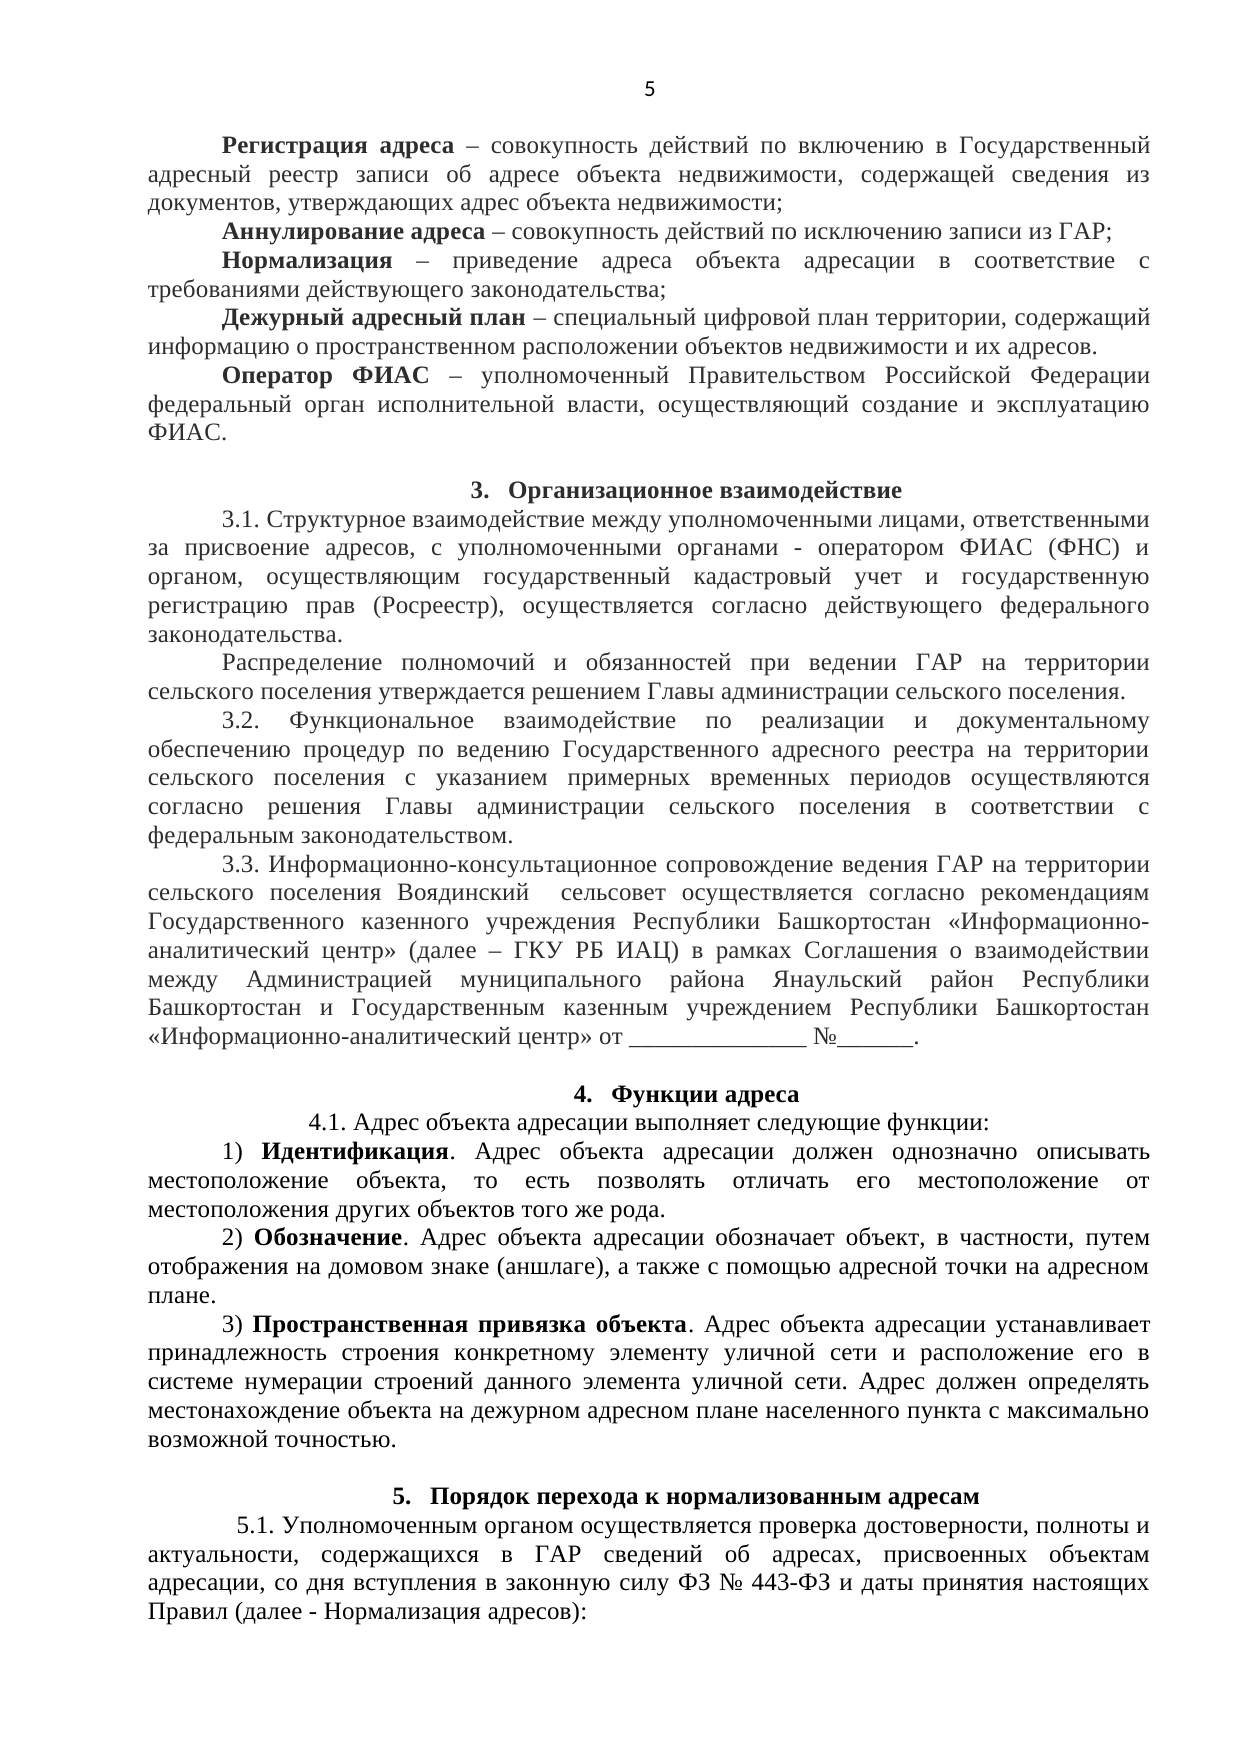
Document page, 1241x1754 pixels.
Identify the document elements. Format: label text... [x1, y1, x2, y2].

list Порядок перехода к нормализованным адресам [222, 1481, 1152, 1510]
text Дежурный адресный план – специальный цифровой план территории, содержащий информацию о пространственном расположении объектов недвижимости и их адресов. [148, 302, 1152, 360]
list Организационное взаимодействие [222, 475, 1152, 504]
text 5.1. Уполномоченным органом осуществляется проверка достоверности, полноты и актуальности, содержащихся в ГАР сведений об адресах, присвоенных объектам адресации, со дня вступления в законную силу ФЗ № 443-ФЗ и даты принятия настоящих Правил (далее - Нормализация адресов): [148, 1510, 1152, 1625]
text Аннулирование адреса – совокупность действий по исключению записи из ГАР; [148, 216, 1152, 245]
text Нормализация – приведение адреса объекта адресации в соответствие с требованиями действующего законодательства; [148, 245, 1152, 302]
text 3.1. Структурное взаимодействие между уполномоченными лицами, ответственными за присвоение адресов, с уполномоченными органами - оператором ФИАС (ФНС) и органом, осуществляющим государственный кадастровый учет и государственную регистрацию прав (Росреестр), осуществляется согласно действующего федерального законодательства. [148, 504, 1152, 647]
text 2) Обозначение. Адрес объекта адресации обозначает объект, в частности, путем отображения на домовом знаке (аншлаге), а также с помощью адресной точки на адресном плане. [148, 1222, 1152, 1309]
list Функции адреса [222, 1079, 1152, 1107]
text 3.2. Функциональное взаимодействие по реализации и документальному обеспечению процедур по ведению Государственного адресного реестра на территории сельского поселения с указанием примерных временных периодов осуществляются согласно решения Главы администрации сельского поселения в соответствии с федеральным законодательством. [148, 705, 1152, 849]
text Оператор ФИАС – уполномоченный Правительством Российской Федерации федеральный орган исполнительной власти, осуществляющий создание и эксплуатацию ФИАС. [148, 360, 1152, 446]
text Регистрация адреса – совокупность действий по включению в Государственный адресный реестр записи об адресе объекта недвижимости, содержащей сведения из документов, утверждающих адрес объекта недвижимости; [148, 130, 1152, 216]
text 3.3. Информационно-консультационное сопровождение ведения ГАР на территории сельского поселения Воядинский сельсовет осуществляется согласно рекомендациям Государственного казенного учреждения Республики Башкортостан «Информационно-аналитический центр» (далее – ГКУ РБ ИАЦ) в рамках Соглашения о взаимодействии между Администрацией муниципального района Янаульский район Республики Башкортостан и Государственным казенным учреждением Республики Башкортостан «Информационно-аналитический центр» от ______________ №______. [148, 849, 1152, 1050]
text 3) Пространственная привязка объекта. Адрес объекта адресации устанавливает принадлежность строения конкретному элементу уличной сети и расположение его в системе нумерации строений данного элемента уличной сети. Адрес должен определять местонахождение объекта на дежурном адресном плане населенного пункта с максимально возможной точностью. [148, 1309, 1152, 1452]
text 1) Идентификация. Адрес объекта адресации должен однозначно описывать местоположение объекта, то есть позволять отличать его местоположение от местоположения других объектов того же рода. [148, 1136, 1152, 1222]
text 4.1. Адрес объекта адресации выполняет следующие функции: [148, 1107, 1152, 1136]
text Распределение полномочий и обязанностей при ведении ГАР на территории сельского поселения утверждается решением Главы администрации сельского поселения. [148, 647, 1152, 705]
